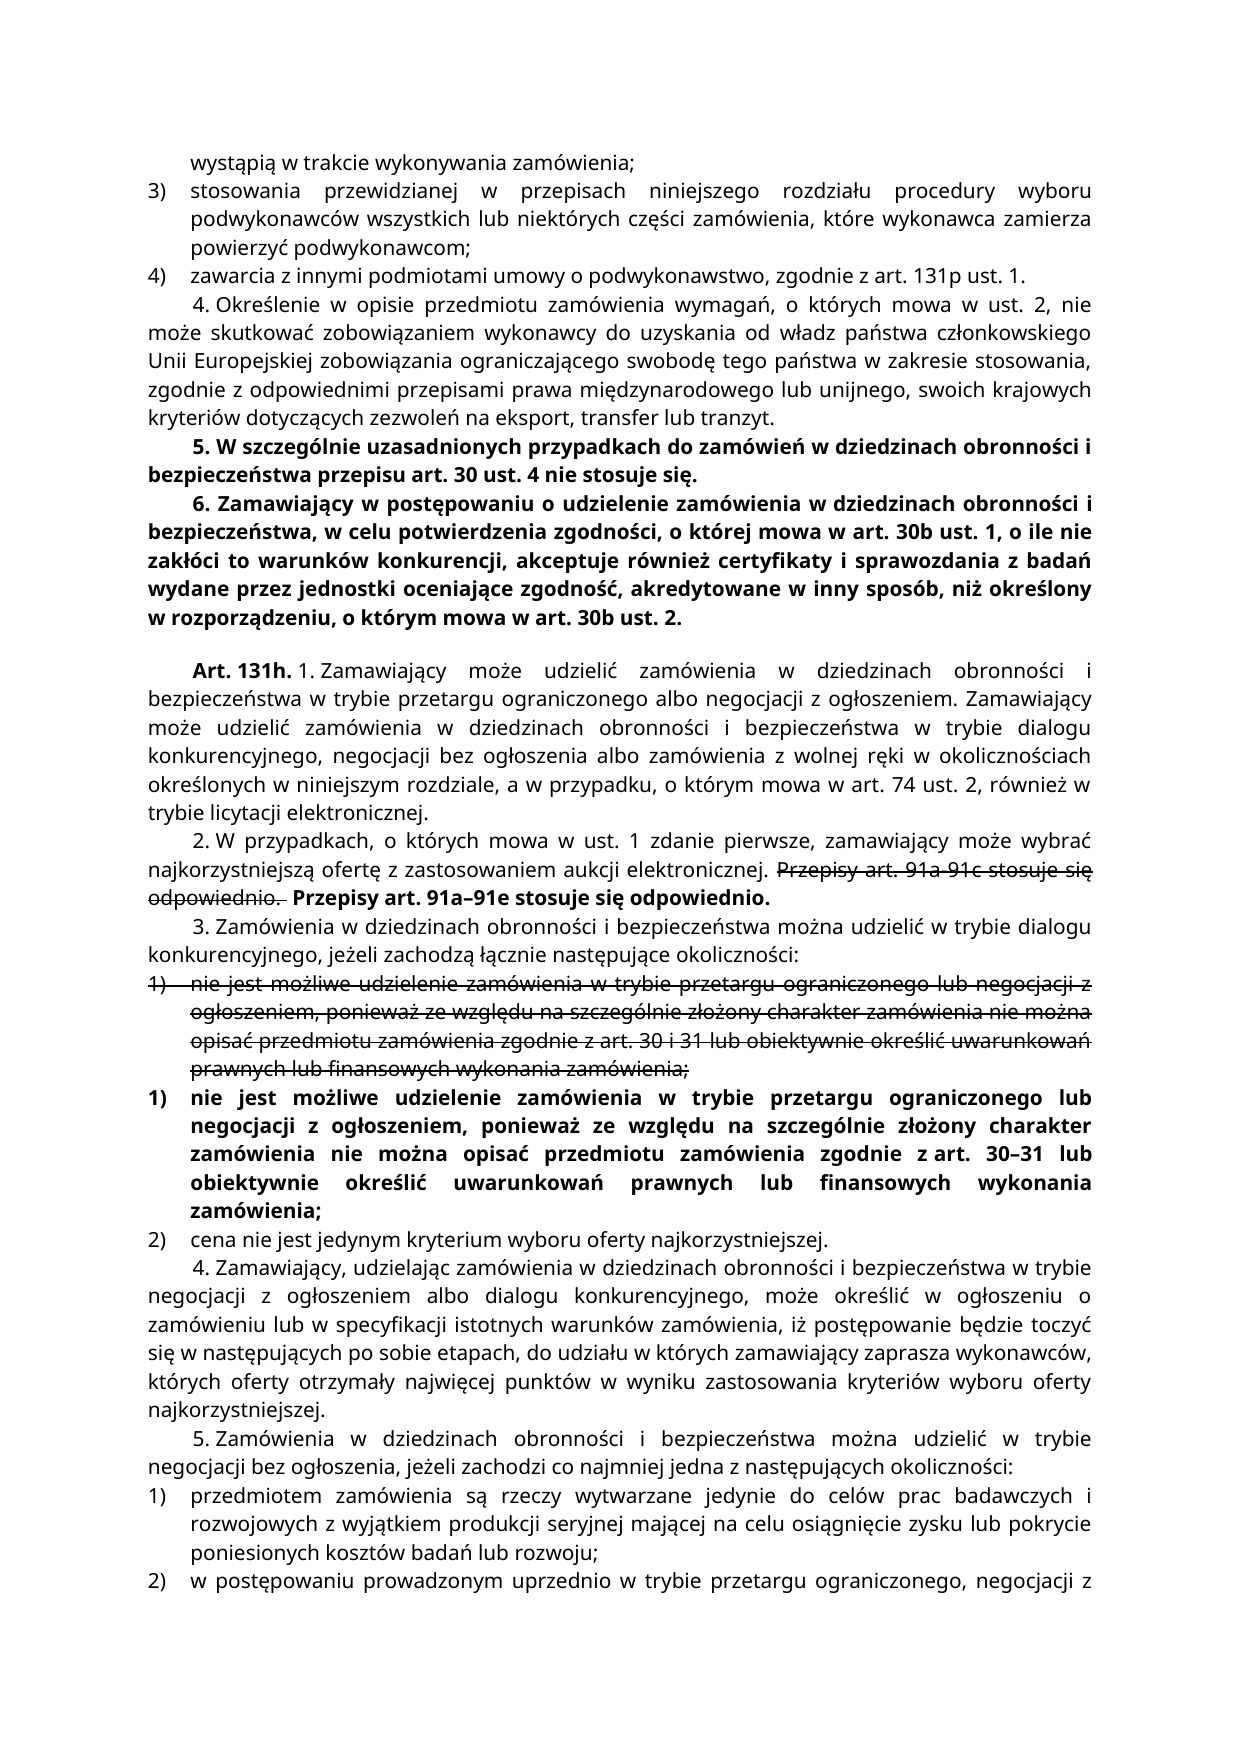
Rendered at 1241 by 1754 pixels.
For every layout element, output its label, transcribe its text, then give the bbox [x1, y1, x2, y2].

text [148, 148, 1093, 176]
text 1) przedmiotem zamówienia są rzeczy wytwarzane jedynie do celów prac badawczych i rozwojowych z wyjątkiem produkcji seryjnej mającej na celu osiągnięcie zysku lub pokrycie poniesionych kosztów badań lub rozwoju; [148, 1481, 1093, 1566]
text 2) cena nie jest jedynym kryterium wyboru oferty najkorzystniejszej. [148, 1225, 1093, 1253]
text 5. Zamówienia w dziedzinach obronności i bezpieczeństwa można udzielić w trybie negocjacji bez ogłoszenia, jeżeli zachodzi co najmniej jedna z następujących okoliczności: [148, 1424, 1093, 1481]
text 3) stosowania przewidzianej w przepisach niniejszego rozdziału procedury wyboru podwykonawców wszystkich lub niektórych części zamówienia, które wykonawca zamierza powierzyć podwykonawcom; [148, 176, 1093, 261]
text 4. Zamawiający, udzielając zamówienia w dziedzinach obronności i bezpieczeństwa w trybie negocjacji z ogłoszeniem albo dialogu konkurencyjnego, może określić w ogłoszeniu o zamówieniu lub w specyfikacji istotnych warunków zamówienia, iż postępowanie będzie toczyć się w następujących po sobie etapach, do udziału w których zamawiający zaprasza wykonawców, których oferty otrzymały najwięcej punktów w wyniku zastosowania kryteriów wyboru oferty najkorzystniejszej. [148, 1253, 1093, 1424]
text 4. Określenie w opisie przedmiotu zamówienia wymagań, o których mowa w ust. 2, nie może skutkować zobowiązaniem wykonawcy do uzyskania od władz państwa członkowskiego Unii Europejskiej zobowiązania ograniczającego swobodę tego państwa w zakresie stosowania, zgodnie z odpowiednimi przepisami prawa międzynarodowego lub unijnego, swoich krajowych kryteriów dotyczących zezwoleń na eksport, transfer lub tranzyt. [148, 290, 1093, 432]
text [148, 1566, 1093, 1594]
text 1) nie jest możliwe udzielenie zamówienia w trybie przetargu ograniczonego lub negocjacji z ogłoszeniem, ponieważ ze względu na szczególnie złożony charakter zamówienia nie można opisać przedmiotu zamówienia zgodnie z art. 30 i 31 lub obiektywnie określić uwarunkowań prawnych lub finansowych wykonania zamówienia; [148, 969, 1093, 1083]
text 4) zawarcia z innymi podmiotami umowy o podwykonawstwo, zgodnie z art. 131p ust. 1. [148, 261, 1093, 290]
text 3. Zamówienia w dziedzinach obronności i bezpieczeństwa można udzielić w trybie dialogu konkurencyjnego, jeżeli zachodzą łącznie następujące okoliczności: [148, 912, 1093, 969]
text 5. W szczególnie uzasadnionych przypadkach do zamówień w dziedzinach obronności i bezpieczeństwa przepisu art. 30 ust. 4 nie stosuje się. [148, 432, 1093, 489]
text Art. 131h. 1. Zamawiający może udzielić zamówienia w dziedzinach obronności i bezpieczeństwa w trybie przetargu ograniczonego albo negocjacji z ogłoszeniem. Zamawiający może udzielić zamówienia w dziedzinach obronności i bezpieczeństwa w trybie dialogu konkurencyjnego, negocjacji bez ogłoszenia albo zamówienia z wolnej ręki w okolicznościach określonych w niniejszym rozdziale, a w przypadku, o którym mowa w art. 74 ust. 2, również w trybie licytacji elektronicznej. [148, 656, 1093, 827]
text 6. Zamawiający w postępowaniu o udzielenie zamówienia w dziedzinach obronności i bezpieczeństwa, w celu potwierdzenia zgodności, o której mowa w art. 30b ust. 1, o ile nie zakłóci to warunków konkurencji, akceptuje również certyfikaty i sprawozdania z badań wydane przez jednostki oceniające zgodność, akredytowane w inny sposób, niż określony w rozporządzeniu, o którym mowa w art. 30b ust. 2. [148, 489, 1093, 631]
text 1) nie jest możliwe udzielenie zamówienia w trybie przetargu ograniczonego lub negocjacji z ogłoszeniem, ponieważ ze względu na szczególnie złożony charakter zamówienia nie można opisać przedmiotu zamówienia zgodnie z art. 30–31 lub obiektywnie określić uwarunkowań prawnych lub finansowych wykonania zamówienia; [148, 1083, 1093, 1225]
text 2. W przypadkach, o których mowa w ust. 1 zdanie pierwsze, zamawiający może wybrać najkorzystniejszą ofertę z zastosowaniem aukcji elektronicznej. Przepisy art. 91a-91c stosuje się odpowiednio. Przepisy art. 91a–91e stosuje się odpowiednio. [148, 827, 1093, 912]
